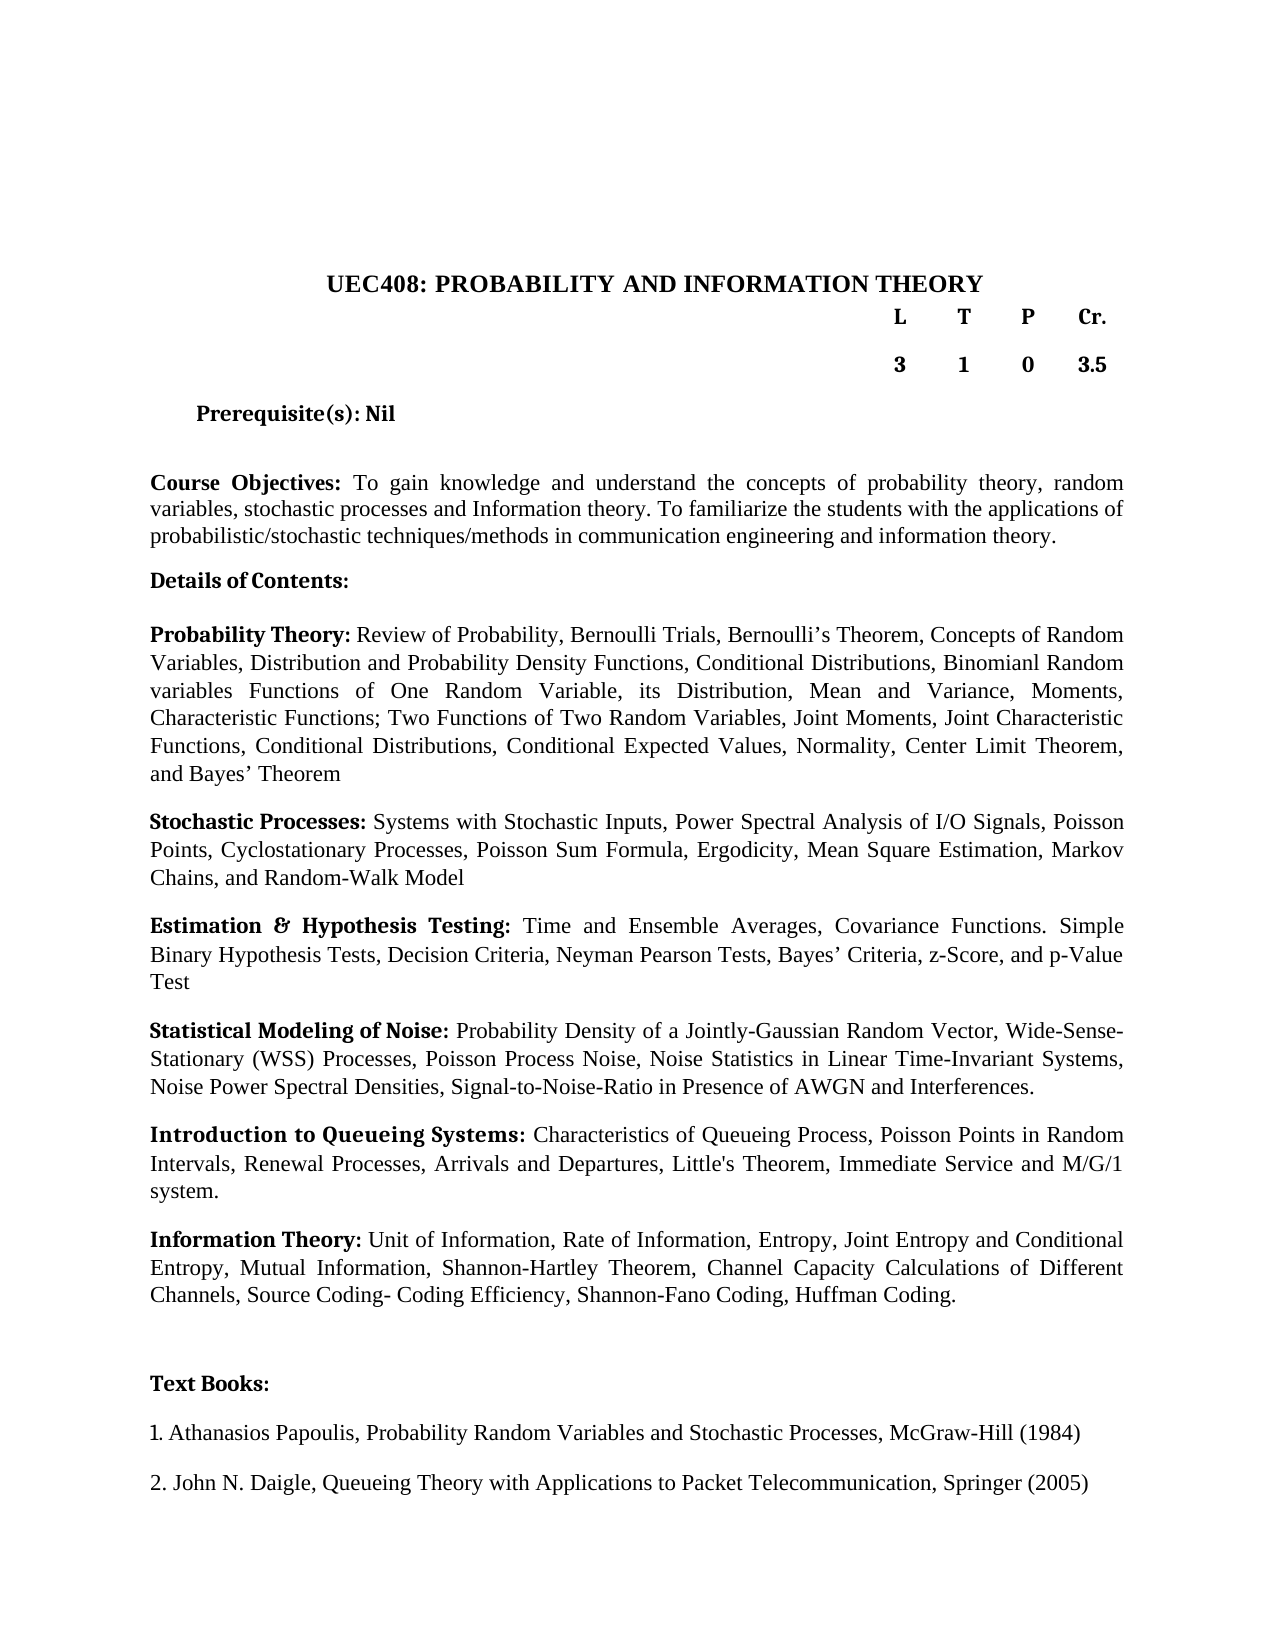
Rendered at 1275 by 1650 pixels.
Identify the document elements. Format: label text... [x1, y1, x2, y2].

text Text Books: [150, 1371, 1125, 1397]
text Introduction to Queueing Systems: Characteristics of Queueing Process, Poisson Points in Random Intervals, Renewal Processes, Arrivals and Departures, Little's Theorem, Immediate Service and M/G/1 system. [150, 1121, 1125, 1203]
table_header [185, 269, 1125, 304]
text Probability Theory: Review of Probability, Bernoulli Trials, Bernoulli’s Theorem, Concepts of Random Variables, Distribution and Probability Density Functions, Conditional Distributions, Binomianl Random variables Functions of One Random Variable, its Distribution, Mean and Variance, Moments, Characteristic Functions; Two Functions of Two Random Variables, Joint Moments, Joint Characteristic Functions, Conditional Distributions, Conditional Expected Values, Normality, Center Limit Theorem, and Bayes’ Theorem [150, 621, 1125, 786]
text Estimation & Hypothesis Testing: Time and Ensemble Averages, Covariance Functions. Simple Binary Hypothesis Tests, Decision Criteria, Neyman Pearson Tests, Bayes’ Criteria, z-Score, and p-Value Test [150, 912, 1125, 995]
text Statistical Modeling of Noise: Probability Density of a Jointly-Gaussian Random Vector, Wide-Sense-Stationary (WSS) Processes, Poisson Process Noise, Noise Statistics in Linear Time-Invariant Systems, Noise Power Spectral Densities, Signal-to-Noise-Ratio in Presence of AWGN and Interferences. [150, 1017, 1125, 1099]
text Stochastic Processes: Systems with Stochastic Inputs, Power Spectral Analysis of I/O Signals, Poisson Points, Cyclostationary Processes, Poisson Sum Formula, Ergodicity, Mean Square Estimation, Markov Chains, and Random-Walk Model [150, 808, 1125, 890]
text Information Theory: Unit of Information, Rate of Information, Entropy, Joint Entropy and Conditional Entropy, Mutual Information, Shannon-Hartley Theorem, Channel Capacity Calculations of Different Channels, Source Coding- Coding Efficiency, Shannon-Fano Coding, Huffman Coding. [150, 1226, 1125, 1308]
list Course Objectives: To gain knowledge and understand the concepts of probability theory, random variables, stochastic processes and Information theory. To familiarize the students with the applications of probabilistic/stochastic techniques/methods in communication engineering and information theory. [150, 469, 1125, 548]
text Details of Contents: [150, 568, 1125, 595]
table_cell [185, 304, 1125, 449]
text 1. Athanasios Papoulis, Probability Random Variables and Stochastic Processes, McGraw-Hill (1984) [150, 1419, 1125, 1446]
text 2. John N. Daigle, Queueing Theory with Applications to Packet Telecommunication, Springer (2005) [150, 1469, 1125, 1495]
